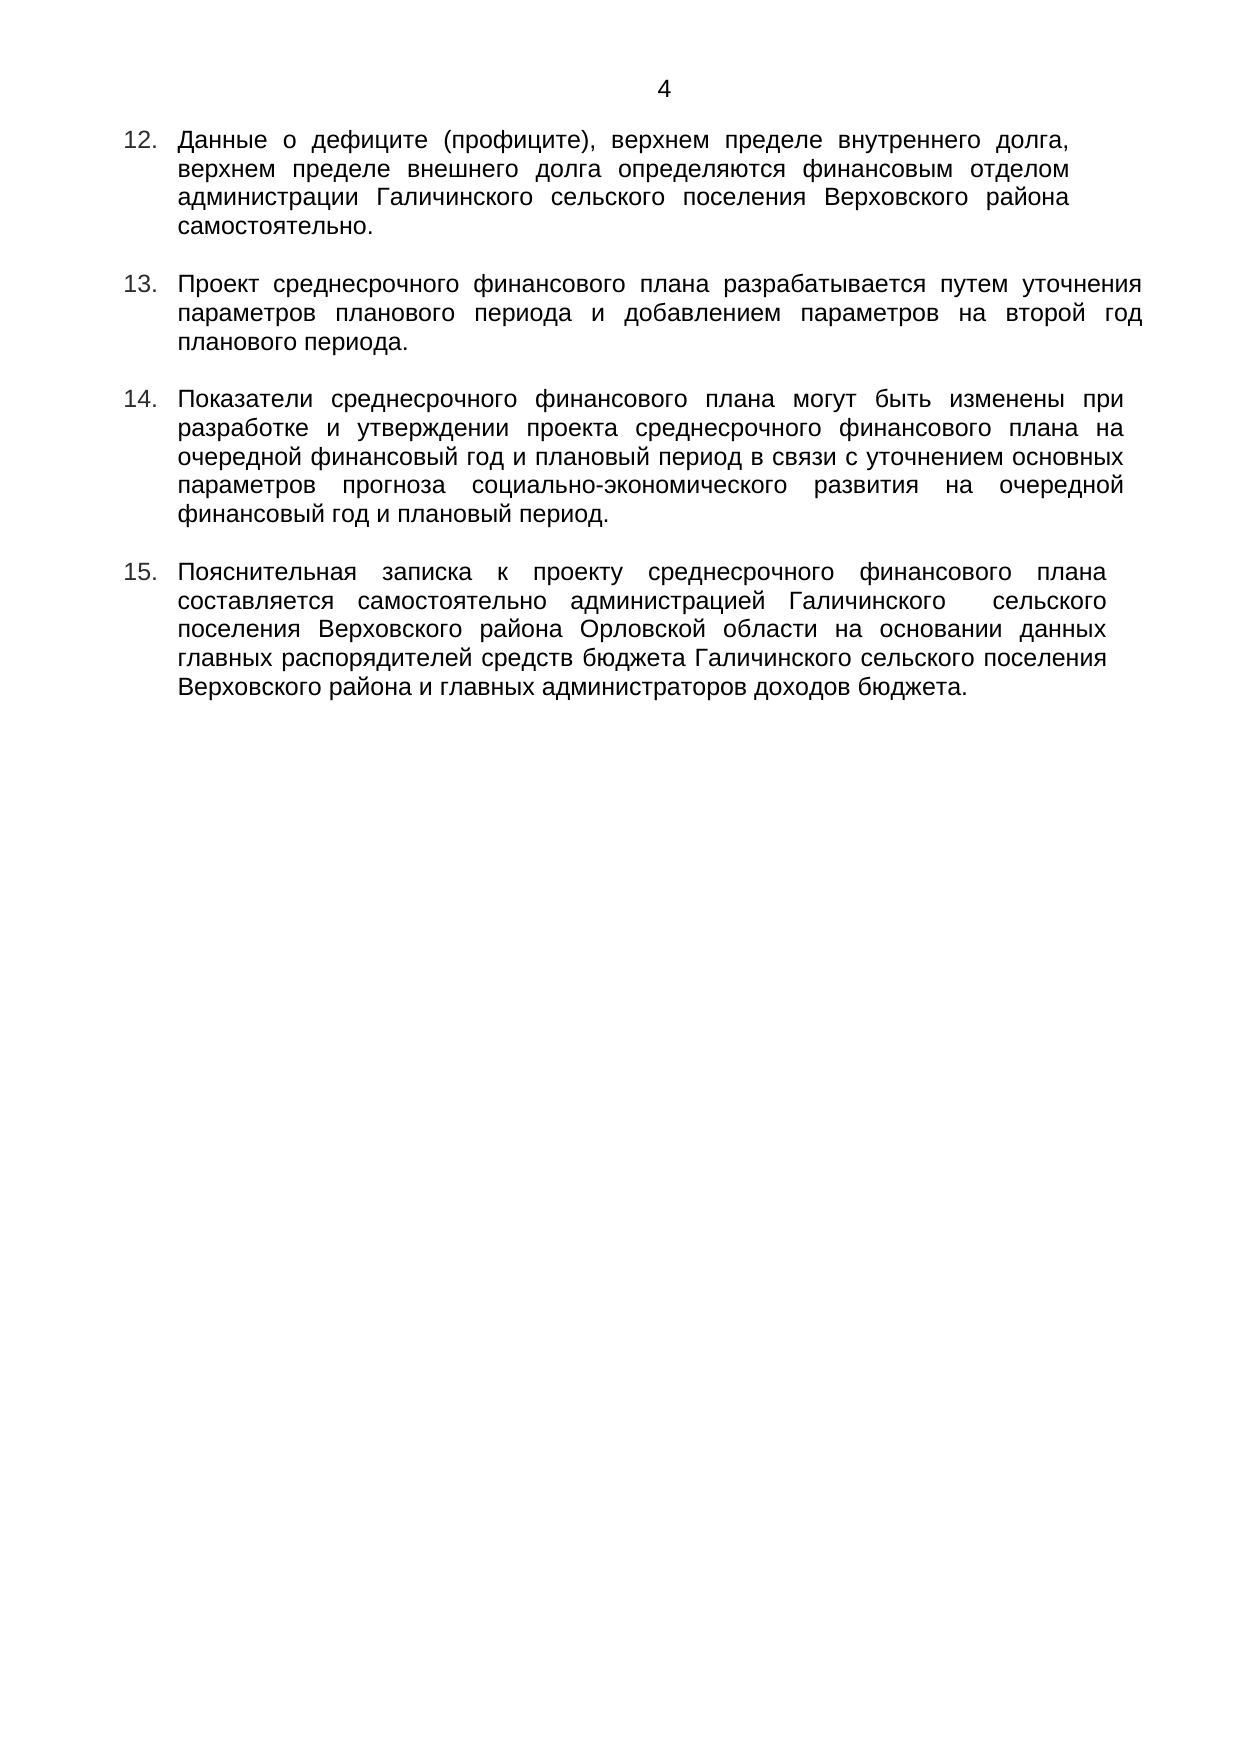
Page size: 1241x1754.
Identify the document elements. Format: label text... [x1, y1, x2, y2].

list Пояснительная записка к проекту среднесрочного финансового плана составляется самостоятельно администрацией Галичинского сельского поселения Верховского района Орловской области на основании данных главных распорядителей средств бюджета Галичинского сельского поселения Верховского района и главных администраторов доходов бюджета. [123, 557, 1108, 701]
list Данные о дефиците (профиците), верхнем пределе внутреннего долга, верхнем пределе внешнего долга определяются финансовым отделом администрации Галичинского сельского поселения Верховского района самостоятельно. [123, 125, 1070, 240]
list Проект среднесрочного финансового плана разрабатывается путем уточнения параметров планового периода и добавлением параметров на второй год планового периода. [123, 269, 1143, 355]
list Показатели среднесрочного финансового плана могут быть изменены при разработке и утверждении проекта среднесрочного финансового плана на очередной финансовый год и плановый период в связи с уточнением основных параметров прогноза социально-экономического развития на очередной финансовый год и плановый период. [123, 384, 1125, 528]
